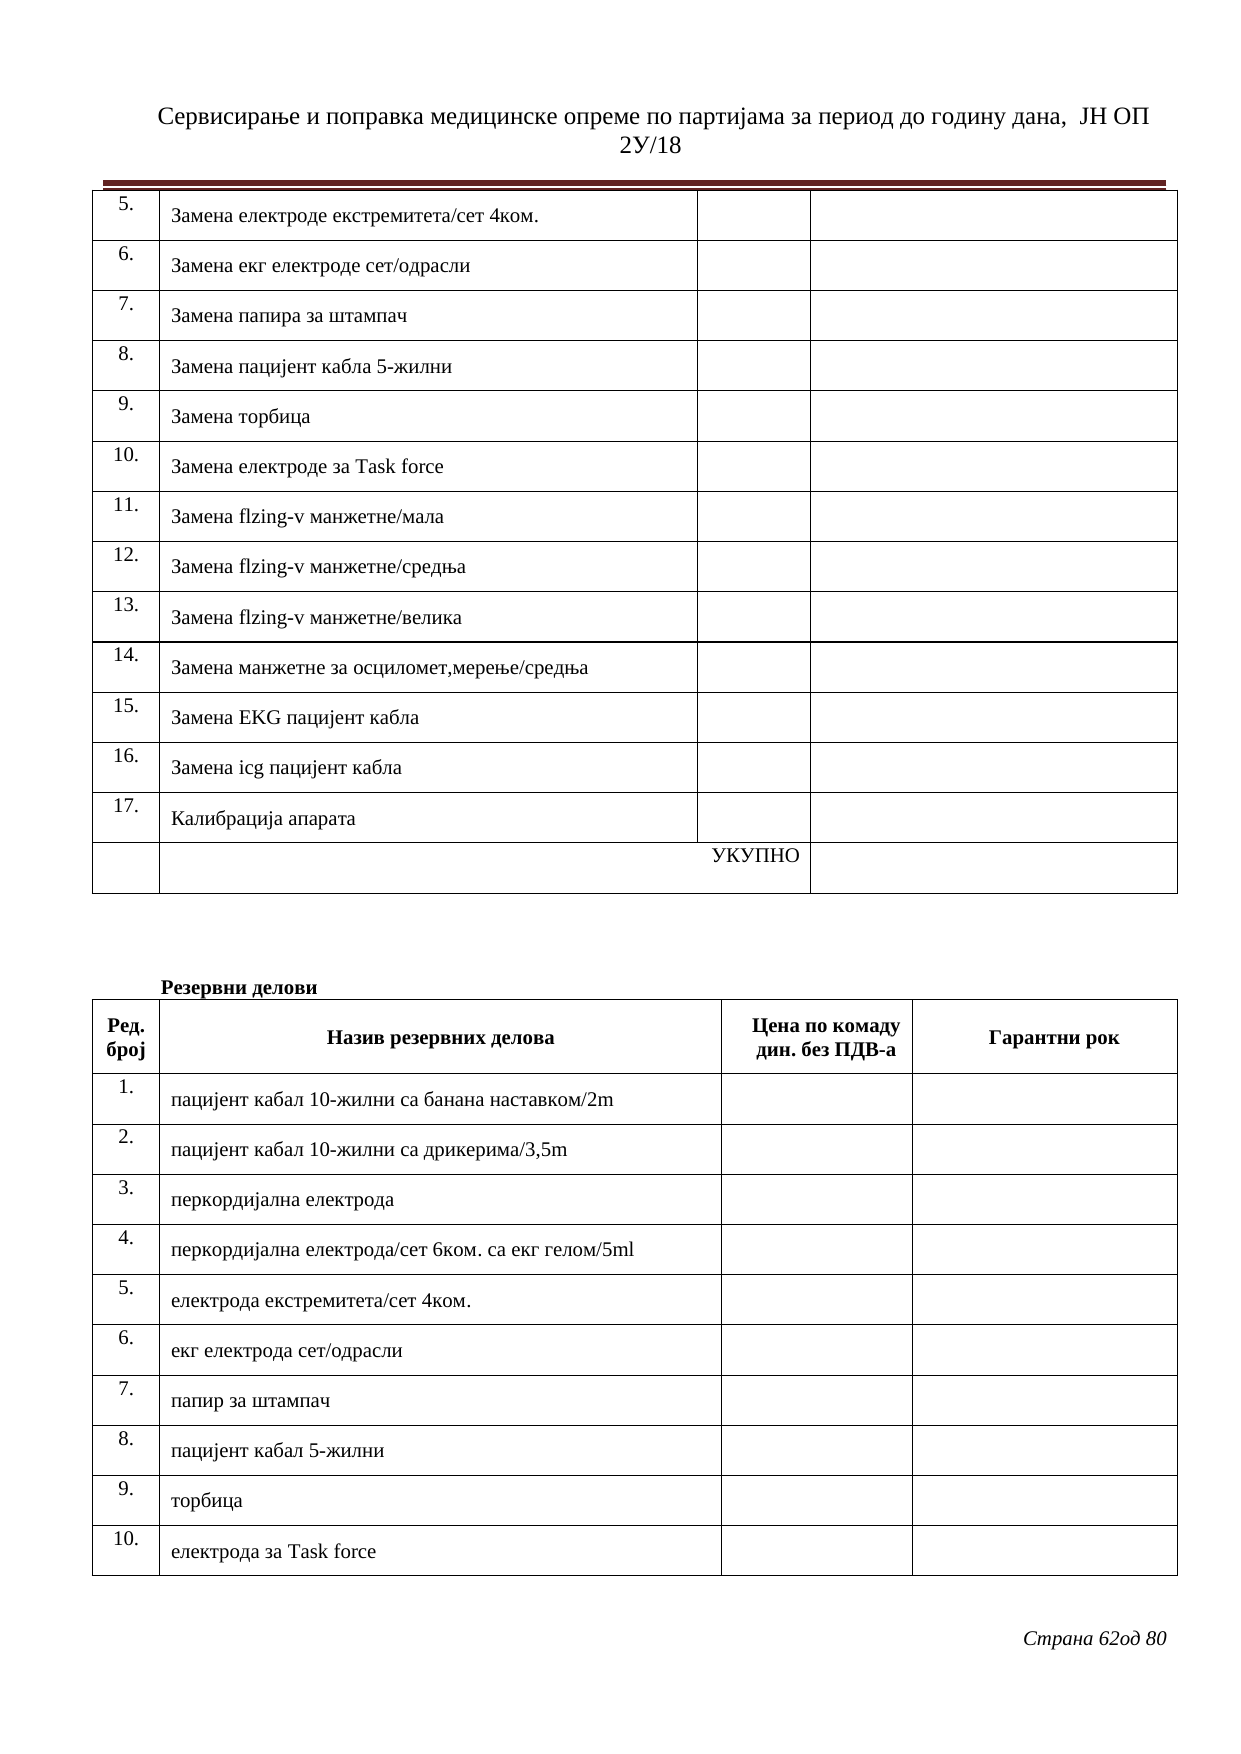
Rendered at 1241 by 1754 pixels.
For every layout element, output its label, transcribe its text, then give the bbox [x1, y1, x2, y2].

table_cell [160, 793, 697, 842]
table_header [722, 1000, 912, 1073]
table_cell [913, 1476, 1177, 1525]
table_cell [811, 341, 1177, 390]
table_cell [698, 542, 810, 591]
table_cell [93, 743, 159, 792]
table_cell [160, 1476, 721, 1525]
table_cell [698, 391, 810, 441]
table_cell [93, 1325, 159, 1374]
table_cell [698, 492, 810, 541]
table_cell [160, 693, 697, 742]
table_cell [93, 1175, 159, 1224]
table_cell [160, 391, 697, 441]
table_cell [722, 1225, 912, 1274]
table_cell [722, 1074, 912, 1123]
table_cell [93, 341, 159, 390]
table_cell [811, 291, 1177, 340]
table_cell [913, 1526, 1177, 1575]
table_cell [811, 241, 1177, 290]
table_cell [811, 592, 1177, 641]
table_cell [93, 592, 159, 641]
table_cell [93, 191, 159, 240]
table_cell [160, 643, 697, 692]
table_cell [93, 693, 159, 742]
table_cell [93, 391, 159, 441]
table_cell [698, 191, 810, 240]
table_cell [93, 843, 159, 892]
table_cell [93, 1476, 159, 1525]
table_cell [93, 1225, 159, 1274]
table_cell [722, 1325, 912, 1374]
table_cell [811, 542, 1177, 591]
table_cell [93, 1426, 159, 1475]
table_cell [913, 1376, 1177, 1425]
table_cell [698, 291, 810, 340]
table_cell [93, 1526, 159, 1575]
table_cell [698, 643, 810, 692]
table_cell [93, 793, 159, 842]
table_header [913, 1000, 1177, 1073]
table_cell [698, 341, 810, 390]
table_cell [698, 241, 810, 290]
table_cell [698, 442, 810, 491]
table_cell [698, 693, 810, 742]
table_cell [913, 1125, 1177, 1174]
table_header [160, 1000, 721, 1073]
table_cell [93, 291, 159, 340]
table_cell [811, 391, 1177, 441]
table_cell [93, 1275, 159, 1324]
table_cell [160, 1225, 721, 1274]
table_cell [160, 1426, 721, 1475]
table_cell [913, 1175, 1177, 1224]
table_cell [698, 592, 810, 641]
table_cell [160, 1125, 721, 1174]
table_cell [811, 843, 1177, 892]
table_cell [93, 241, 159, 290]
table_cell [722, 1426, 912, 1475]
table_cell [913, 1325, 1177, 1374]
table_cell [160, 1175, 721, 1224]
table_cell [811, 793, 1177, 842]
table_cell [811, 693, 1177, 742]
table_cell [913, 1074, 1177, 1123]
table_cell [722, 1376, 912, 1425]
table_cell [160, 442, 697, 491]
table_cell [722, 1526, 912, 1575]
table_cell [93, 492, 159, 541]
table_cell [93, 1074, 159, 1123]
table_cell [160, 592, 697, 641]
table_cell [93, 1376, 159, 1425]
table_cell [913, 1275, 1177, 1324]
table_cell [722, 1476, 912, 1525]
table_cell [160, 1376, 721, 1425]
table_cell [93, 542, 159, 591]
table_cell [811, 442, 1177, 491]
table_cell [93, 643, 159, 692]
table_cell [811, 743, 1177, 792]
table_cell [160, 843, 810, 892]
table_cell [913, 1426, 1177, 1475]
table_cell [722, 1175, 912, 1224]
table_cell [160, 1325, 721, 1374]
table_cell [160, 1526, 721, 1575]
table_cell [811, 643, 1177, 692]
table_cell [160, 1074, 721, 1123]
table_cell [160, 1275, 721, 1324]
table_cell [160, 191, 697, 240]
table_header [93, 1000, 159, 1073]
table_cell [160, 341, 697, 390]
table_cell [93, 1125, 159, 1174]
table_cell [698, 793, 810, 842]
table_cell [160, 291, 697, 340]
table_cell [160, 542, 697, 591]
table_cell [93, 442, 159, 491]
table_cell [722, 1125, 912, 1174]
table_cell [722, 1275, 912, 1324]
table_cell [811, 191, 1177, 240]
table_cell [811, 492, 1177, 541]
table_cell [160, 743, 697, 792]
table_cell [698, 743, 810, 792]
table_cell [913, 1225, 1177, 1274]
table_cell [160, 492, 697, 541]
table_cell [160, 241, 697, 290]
text Резервни делови [103, 975, 1166, 999]
